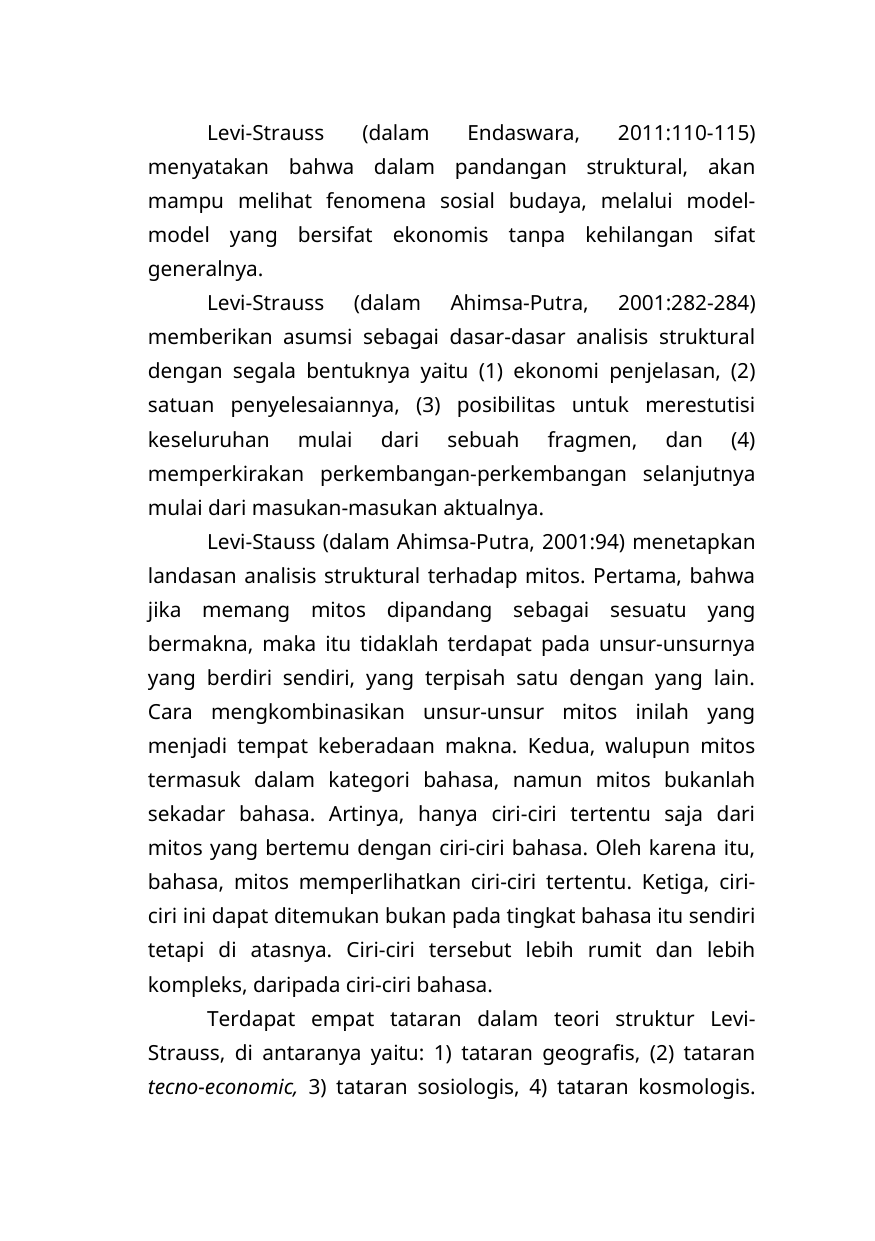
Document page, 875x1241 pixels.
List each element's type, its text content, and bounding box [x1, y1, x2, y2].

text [148, 1004, 756, 1100]
text Levi-Strauss (dalam Ahimsa-Putra, 2001:282-284) memberikan asumsi sebagai dasar-dasar analisis struktural dengan segala bentuknya yaitu (1) ekonomi penjelasan, (2) satuan penyelesaiannya, (3) posibilitas untuk merestutisi keseluruhan mulai dari sebuah fragmen, dan (4) memperkirakan perkembangan-perkembangan selanjutnya mulai dari masukan-masukan aktualnya. [148, 288, 756, 521]
text Levi-Strauss (dalam Endaswara, 2011:110-115) menyatakan bahwa dalam pandangan struktural, akan mampu melihat fenomena sosial budaya, melalui model-model yang bersifat ekonomis tanpa kehilangan sifat generalnya. [148, 118, 756, 283]
text Levi-Stauss (dalam Ahimsa-Putra, 2001:94) menetapkan landasan analisis struktural terhadap mitos. Pertama, bahwa jika memang mitos dipandang sebagai sesuatu yang bermakna, maka itu tidaklah terdapat pada unsur-unsurnya yang berdiri sendiri, yang terpisah satu dengan yang lain. Cara mengkombinasikan unsur-unsur mitos inilah yang menjadi tempat keberadaan makna. Kedua, walupun mitos termasuk dalam kategori bahasa, namun mitos bukanlah sekadar bahasa. Artinya, hanya ciri-ciri tertentu saja dari mitos yang bertemu dengan ciri-ciri bahasa. Oleh karena itu, bahasa, mitos memperlihatkan ciri-ciri tertentu. Ketiga, ciri-ciri ini dapat ditemukan bukan pada tingkat bahasa itu sendiri tetapi di atasnya. Ciri-ciri tersebut lebih rumit dan lebih kompleks, daripada ciri-ciri bahasa. [148, 527, 756, 998]
